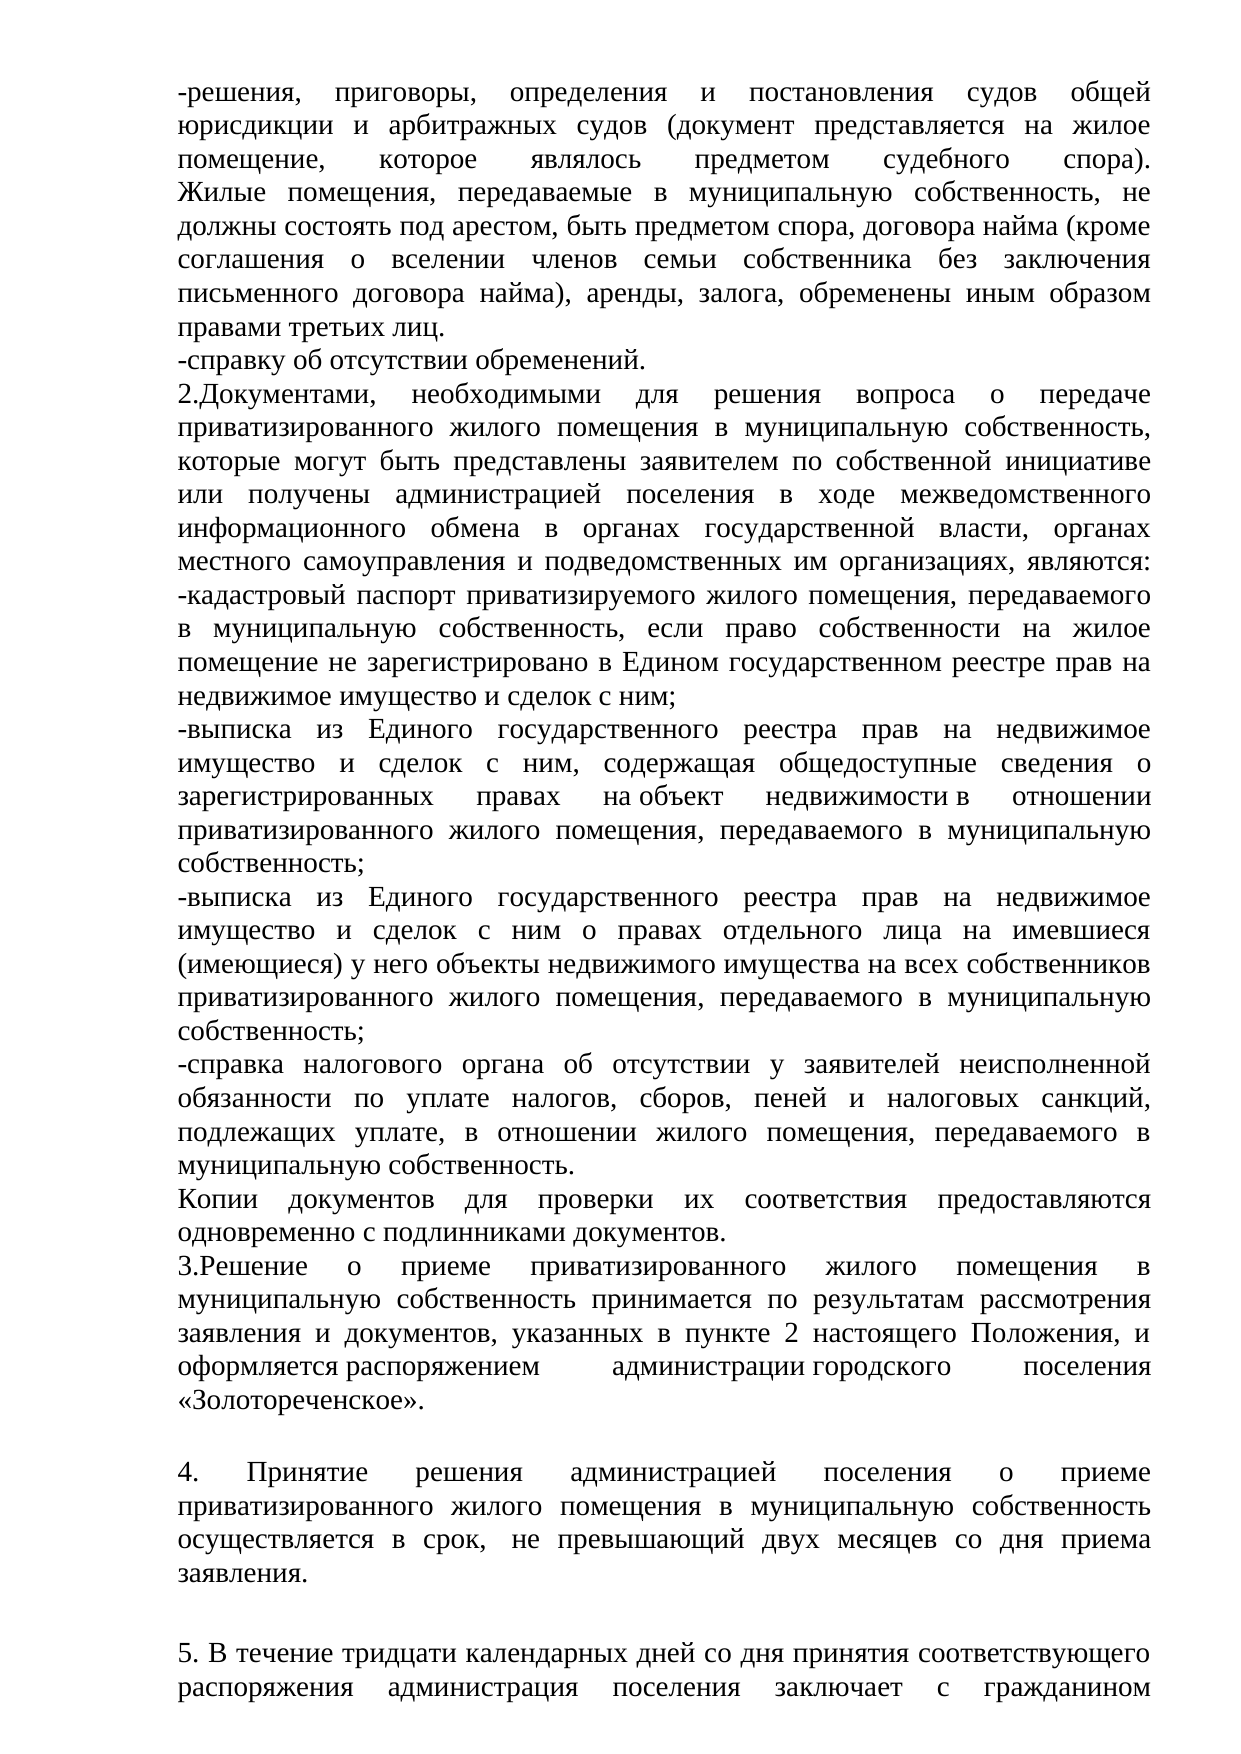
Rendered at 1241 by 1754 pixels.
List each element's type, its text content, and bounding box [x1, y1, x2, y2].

text -решения, приговоры, определения и постановления судов общей юрисдикции и арбитражных судов (документ представляется на жилое помещение, которое являлось предметом судебного спора). Жилые помещения, передаваемые в муниципальную собственность, не должны состоять под арестом, быть предметом спора, договора найма (кроме соглашения о вселении членов семьи собственника без заключения письменного договора найма), аренды, залога, обременены иным образом правами третьих лиц. [177, 74, 1152, 342]
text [177, 1636, 1152, 1703]
text -справку об отсутствии обременений. [177, 342, 1152, 376]
text 2.Документами, необходимыми для решения вопроса о передаче приватизированного жилого помещения в муниципальную собственность, которые могут быть представлены заявителем по собственной инициативе или получены администрацией поселения в ходе межведомственного информационного обмена в органах государственной власти, органах местного самоуправления и подведомственных им организациях, являются: -кадастровый паспорт приватизируемого жилого помещения, передаваемого в муниципальную собственность, если право собственности на жилое помещение не зарегистрировано в Едином государственном реестре прав на недвижимое имущество и сделок с ним; [177, 376, 1152, 711]
text 4. Принятие решения администрацией поселения о приеме приватизированного жилого помещения в муниципальную собственность осуществляется в срок, не превышающий двух месяцев со дня приема заявления. [177, 1454, 1152, 1589]
text Копии документов для проверки их соответствия предоставляются одновременно с подлинниками документов. [177, 1181, 1152, 1248]
text 3.Решение о приеме приватизированного жилого помещения в муниципальную собственность принимается по результатам рассмотрения заявления и документов, указанных в пункте 2 настоящего Положения, и оформляется распоряжением администрации городского поселения «Золотореченское». [177, 1248, 1152, 1416]
text -выписка из Единого государственного реестра прав на недвижимое имущество и сделок с ним, содержащая общедоступные сведения о зарегистрированных правах на объект недвижимости в отношении приватизированного жилого помещения, передаваемого в муниципальную собственность; -выписка из Единого государственного реестра прав на недвижимое имущество и сделок с ним о правах отдельного лица на имевшиеся (имеющиеся) у него объекты недвижимого имущества на всех собственников приватизированного жилого помещения, передаваемого в муниципальную собственность; -справка налогового органа об отсутствии у заявителей неисполненной обязанности по уплате налогов, сборов, пеней и налоговых санкций, подлежащих уплате, в отношении жилого помещения, передаваемого в муниципальную собственность. [177, 711, 1152, 1181]
